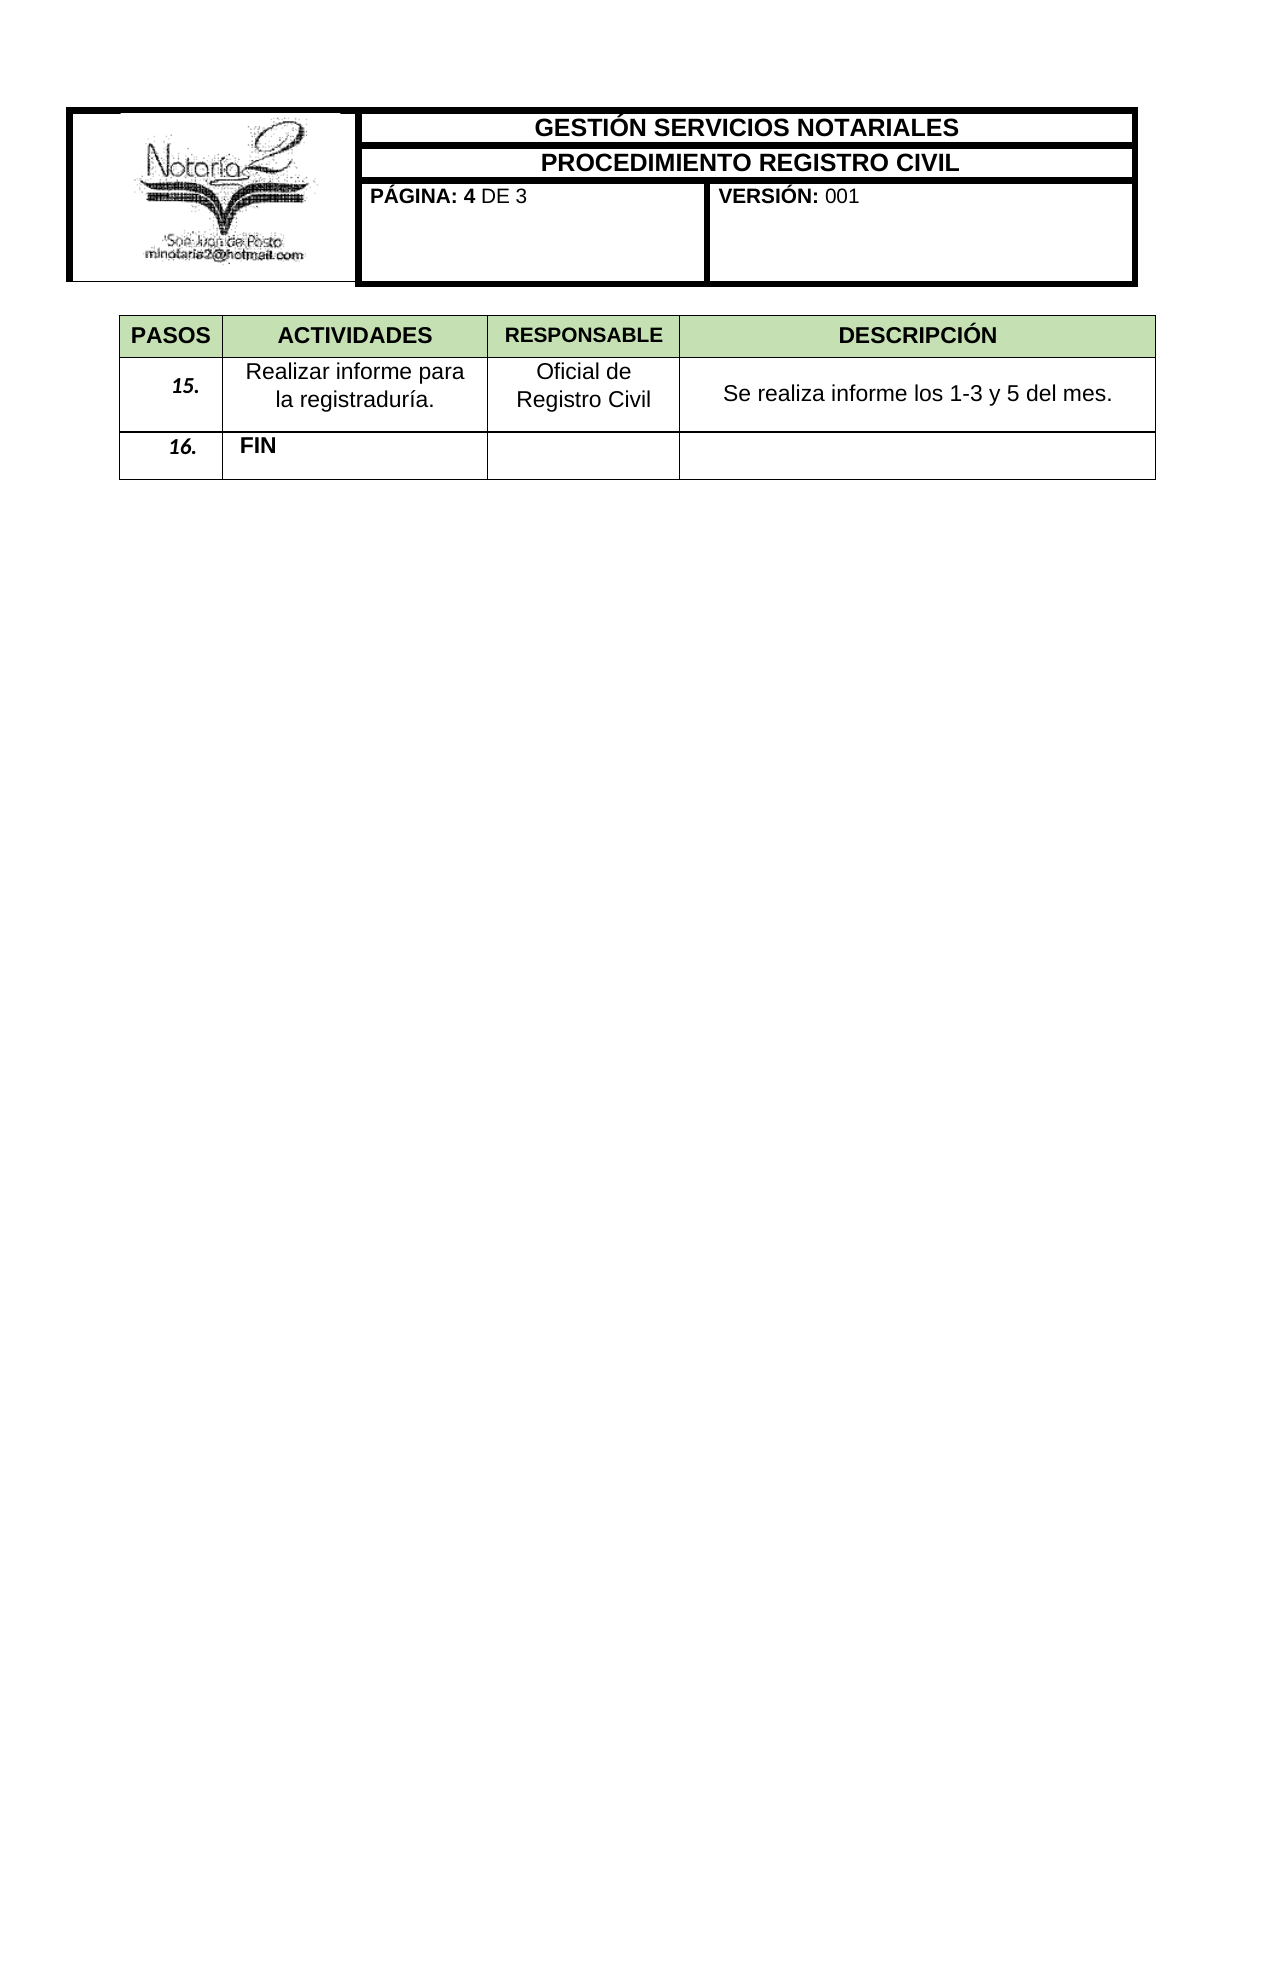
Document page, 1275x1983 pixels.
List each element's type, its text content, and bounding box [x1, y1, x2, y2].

table_cell Se realiza informe los 1-3 y 5 del mes. [680, 358, 1155, 431]
table_cell [120, 433, 222, 479]
table_header ACTIVIDADES [223, 316, 487, 357]
picture [120, 113, 341, 281]
table_cell [680, 433, 1155, 479]
table_cell Oficial de Registro Civil [488, 358, 679, 431]
table_cell FIN [223, 433, 487, 479]
table_cell Realizar informe para la registraduría. [223, 358, 487, 431]
table_cell [488, 433, 679, 479]
table_header PASOS [120, 316, 222, 357]
table_cell [120, 358, 222, 431]
table_header DESCRIPCIÓN [680, 316, 1155, 357]
table_header RESPONSABLE [488, 316, 679, 357]
